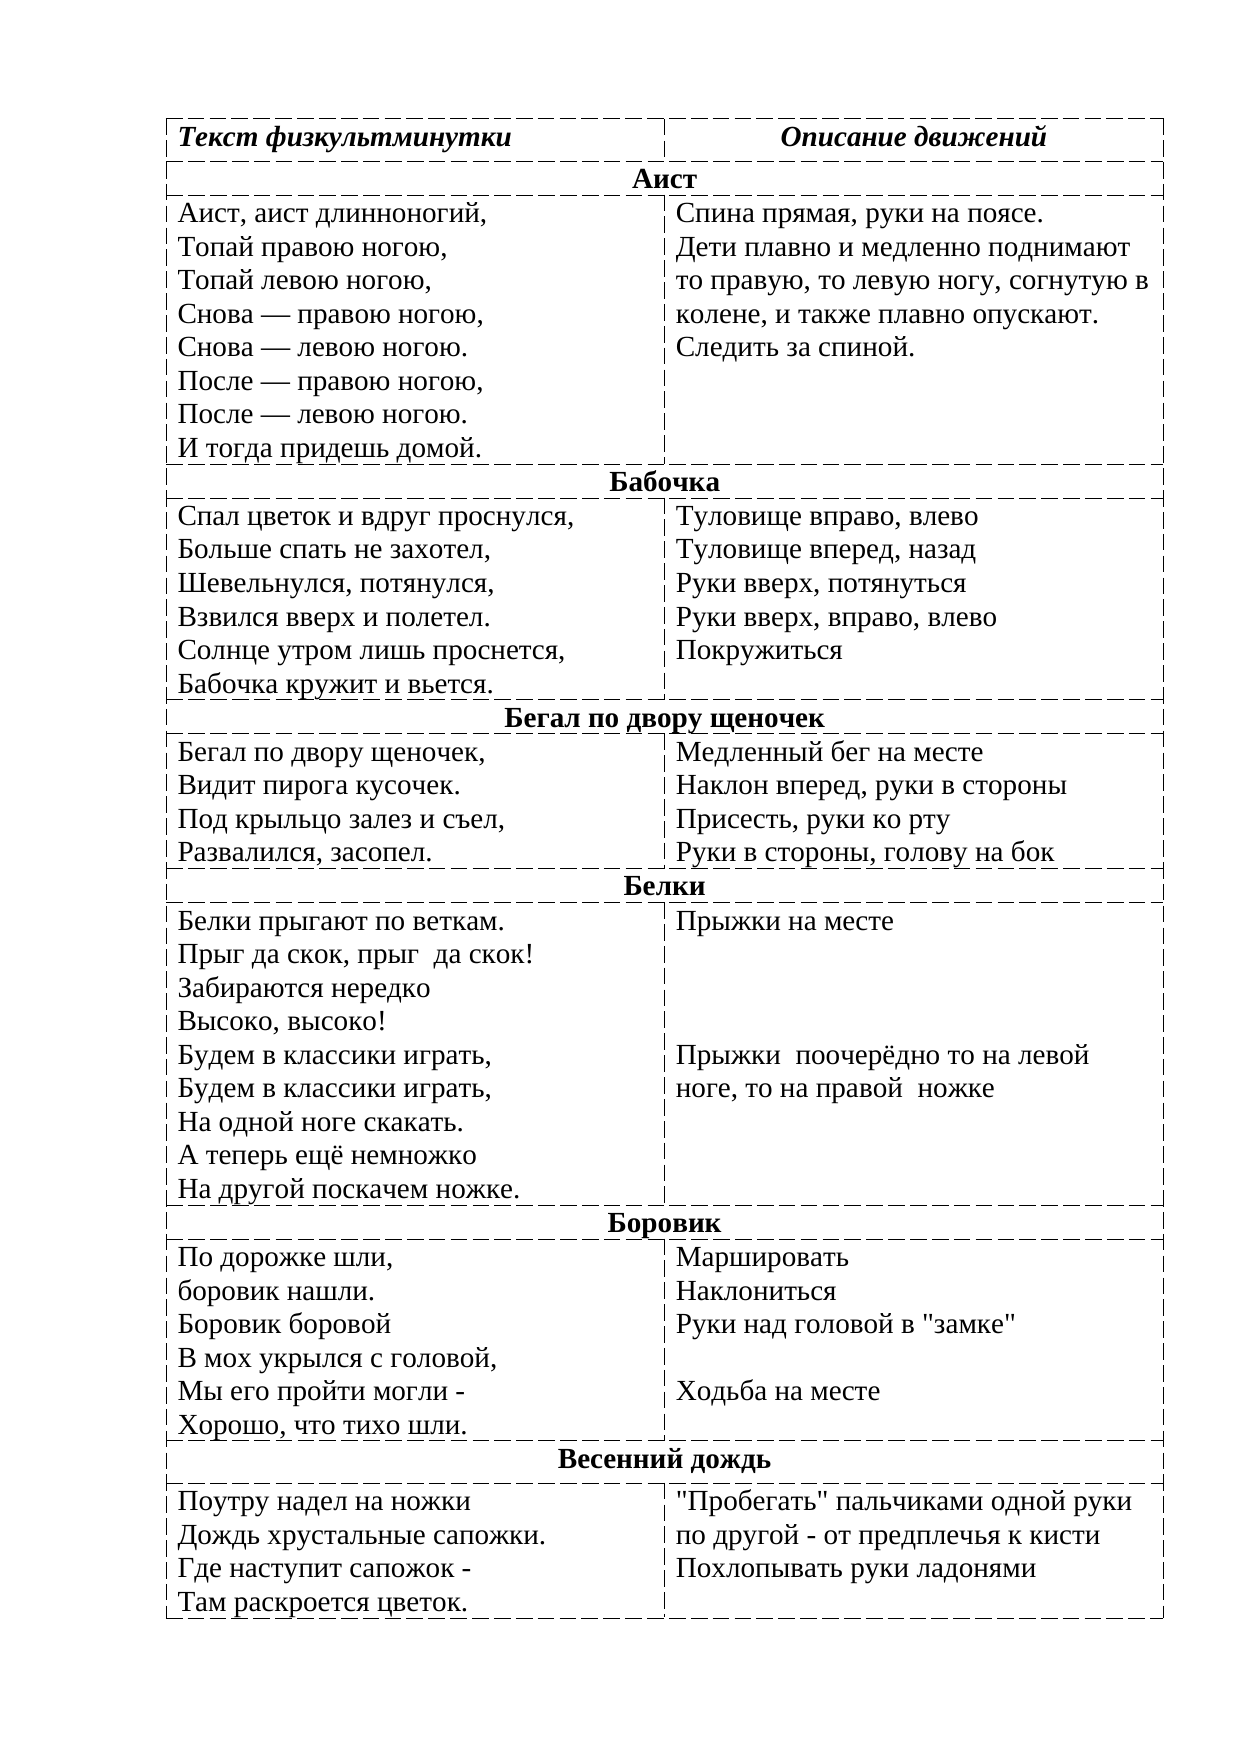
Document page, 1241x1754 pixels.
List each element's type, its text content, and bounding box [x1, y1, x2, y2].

table_cell По дорожке шли, боровик нашли. Боровик боровой В мох укрылся с головой, Мы его пройти могли - Хорошо, что тихо шли. [166, 1239, 664, 1440]
table_cell Весенний дождь [166, 1440, 1163, 1483]
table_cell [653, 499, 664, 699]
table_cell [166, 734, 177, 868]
table_header Описание движений [664, 118, 1163, 161]
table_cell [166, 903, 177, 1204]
table_cell Спина прямая, руки на поясе. Дети плавно и медленно поднимают то правую, то левую ногу, согнутую в колене, и также плавно опускают. Следить за спиной. [664, 195, 1163, 463]
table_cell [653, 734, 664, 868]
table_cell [166, 1483, 664, 1617]
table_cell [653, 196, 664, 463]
table_cell Медленный бег на месте Наклон вперед, руки в стороны Присесть, руки ко рту Руки в стороны, голову на бок [664, 733, 1163, 868]
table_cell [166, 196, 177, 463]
table_cell Боровик [166, 1205, 1163, 1238]
table_cell Аист [166, 161, 1163, 194]
table_cell Туловище вправо, влево Туловище вперед, назад Руки вверх, потянуться Руки вверх, вправо, влево Покружиться [664, 498, 1163, 699]
table_cell Прыжки на месте Прыжки поочерёдно то на левой ноге, то на правой ножке [664, 902, 1163, 1204]
table_header Текст физкультминутки [166, 118, 664, 161]
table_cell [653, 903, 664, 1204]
table_cell Бегал по двору щеночек [166, 699, 1163, 733]
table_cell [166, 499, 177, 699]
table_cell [664, 1483, 1163, 1617]
table_cell Маршировать Наклониться Руки над головой в "замке" Ходьба на месте [664, 1239, 1163, 1440]
